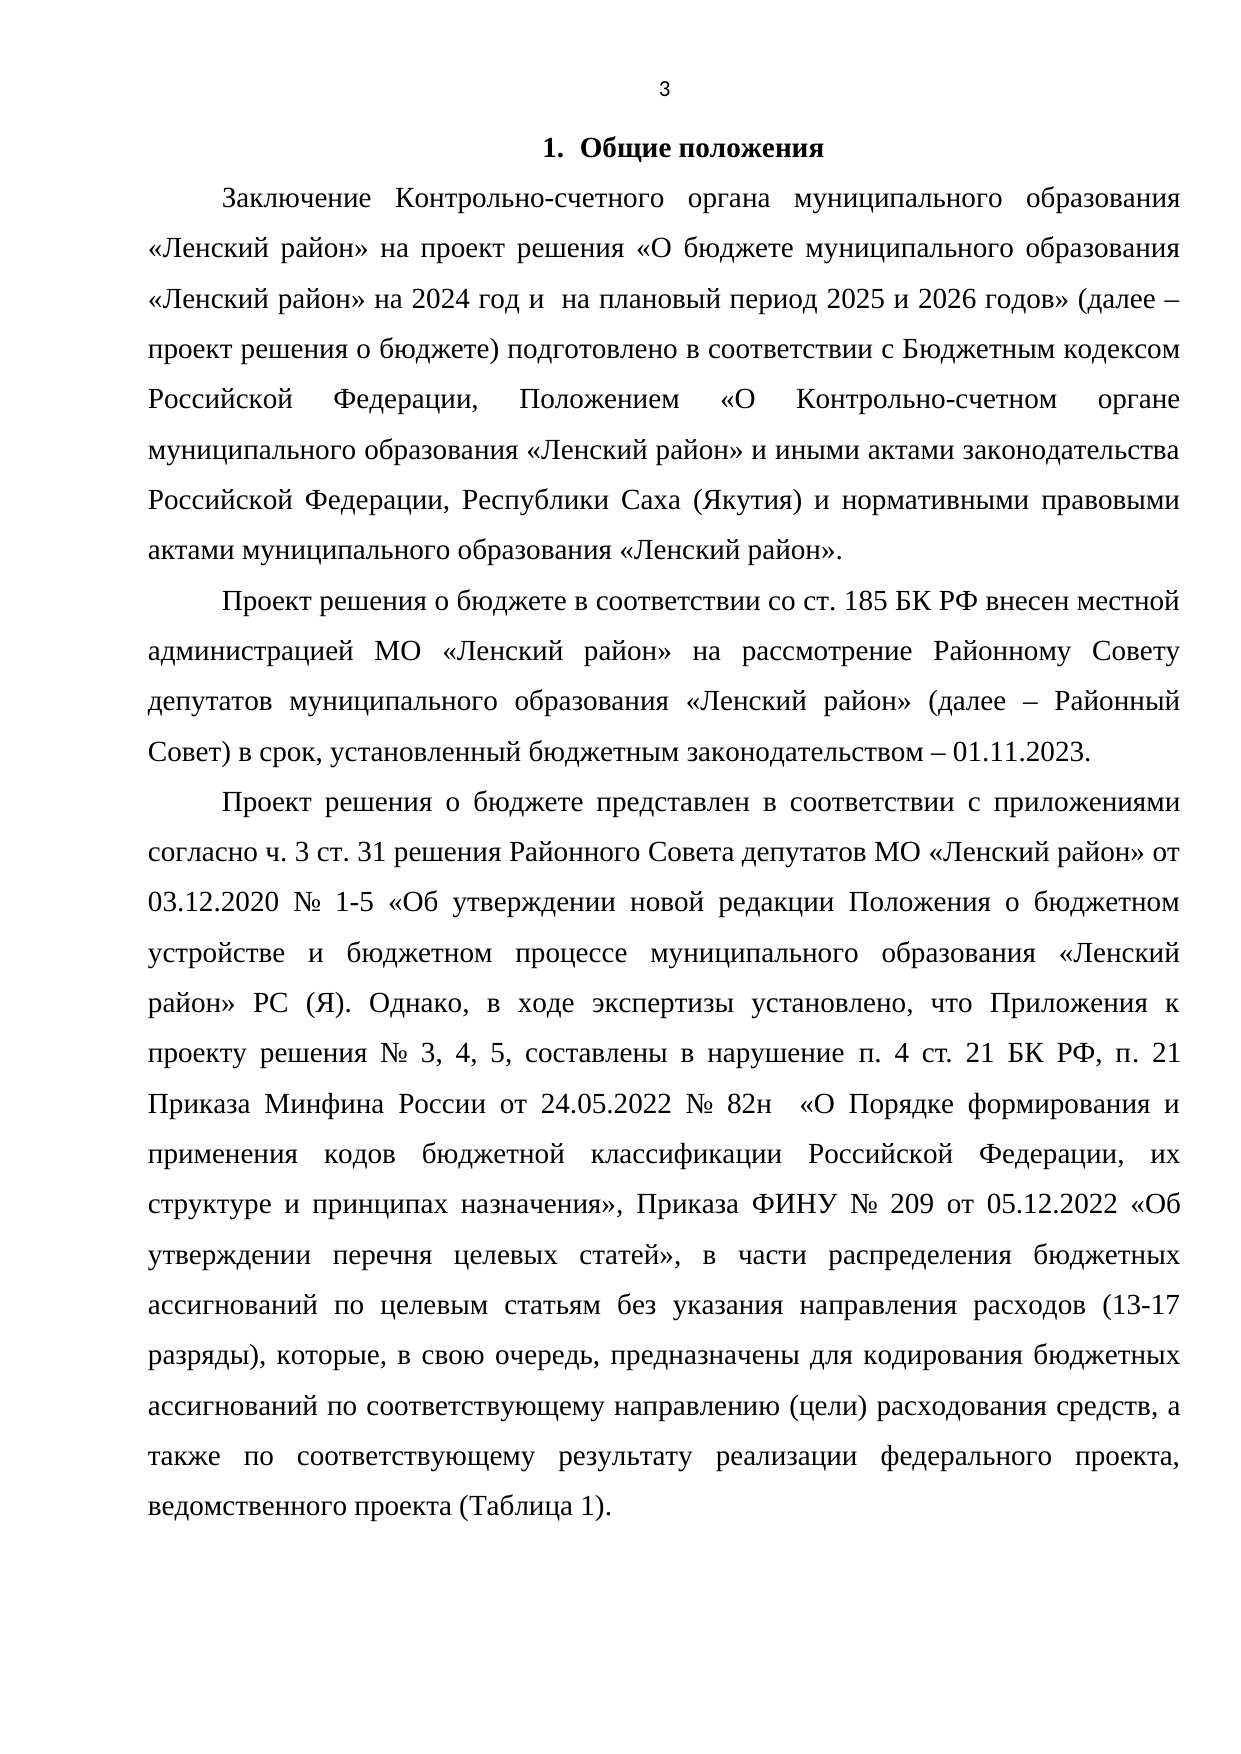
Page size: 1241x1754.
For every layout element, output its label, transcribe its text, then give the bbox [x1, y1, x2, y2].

text Заключение Контрольно-счетного органа муниципального образования «Ленский район» на проект решения «О бюджете муниципального образования «Ленский район» на 2024 год и на плановый период 2025 и 2026 годов» (далее – проект решения о бюджете) подготовлено в соответствии с Бюджетным кодексом Российской Федерации, Положением «О Контрольно-счетном органе муниципального образования «Ленский район» и иными актами законодательства Российской Федерации, Республики Саха (Якутия) и нормативными правовыми актами муниципального образования «Ленский район». [148, 180, 1181, 566]
subtitle Общие положения [185, 130, 1181, 163]
text Проект решения о бюджете представлен в соответствии с приложениями согласно ч. 3 ст. 31 решения Районного Совета депутатов МО «Ленский район» от 03.12.2020 № 1-5 «Об утверждении новой редакции Положения о бюджетном устройстве и бюджетном процессе муниципального образования «Ленский район» РС (Я). Однако, в ходе экспертизы установлено, что Приложения к проекту решения № 3, 4, 5, составлены в нарушение п. 4 ст. 21 БК РФ, п. 21 Приказа Минфина России от 24.05.2022 № 82н «О Порядке формирования и применения кодов бюджетной классификации Российской Федерации, их структуре и принципах назначения», Приказа ФИНУ № 209 от 05.12.2022 «Об утверждении перечня целевых статей», в части распределения бюджетных ассигнований по целевым статьям без указания направления расходов (13-17 разряды), которые, в свою очередь, предназначены для кодирования бюджетных ассигнований по соответствующему направлению (цели) расходования средств, а также по соответствующему результату реализации федерального проекта, ведомственного проекта (Таблица 1). [148, 784, 1181, 1522]
text Проект решения о бюджете в соответствии со ст. 185 БК РФ внесен местной администрацией МО «Ленский район» на рассмотрение Районному Совету депутатов муниципального образования «Ленский район» (далее – Районный Совет) в срок, установленный бюджетным законодательством – 01.11.2023. [148, 583, 1181, 767]
